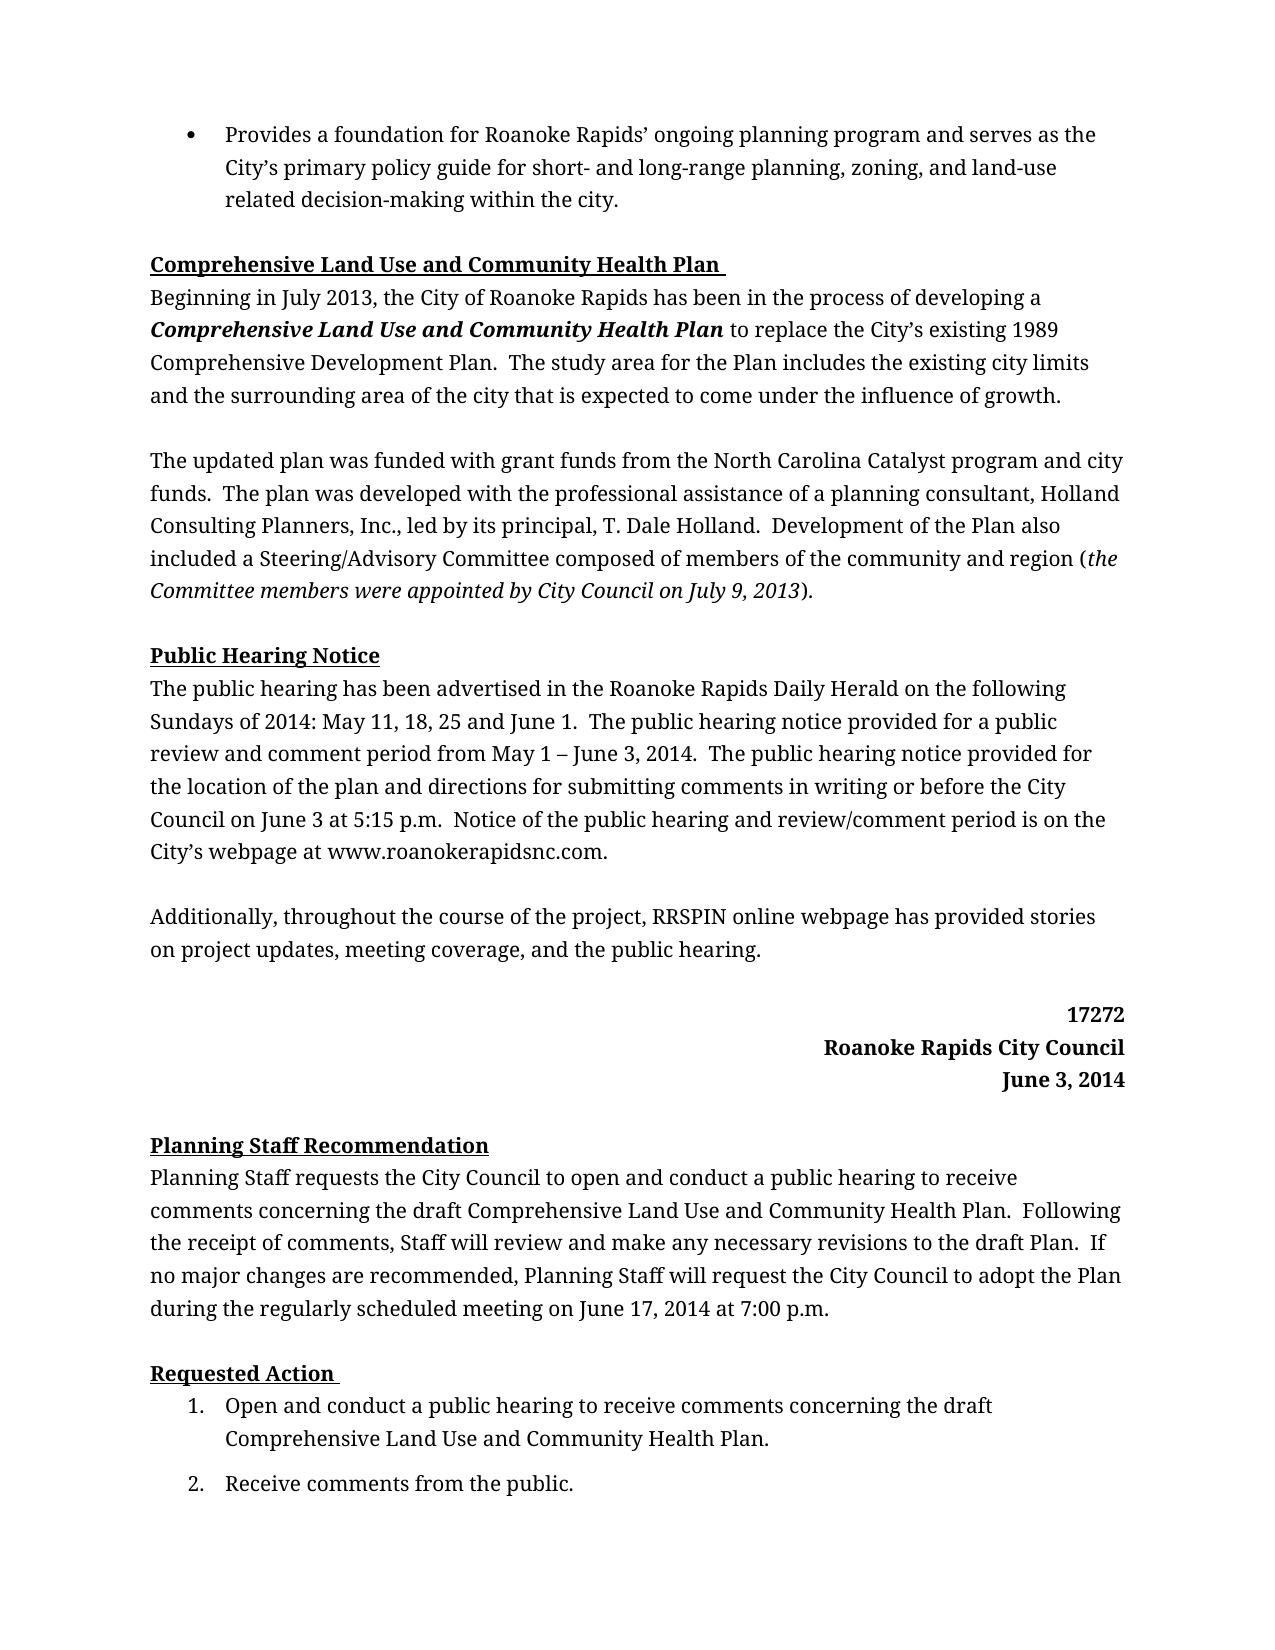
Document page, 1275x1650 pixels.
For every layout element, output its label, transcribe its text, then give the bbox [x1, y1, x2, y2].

text The public hearing has been advertised in the Roanoke Rapids Daily Herald on the following Sundays of 2014: May 11, 18, 25 and June 1. The public hearing notice provided for a public review and comment period from May 1 – June 3, 2014. The public hearing notice provided for the location of the plan and directions for submitting comments in writing or before the City Council on June 3 at 5:15 p.m. Notice of the public hearing and review/comment period is on the City’s webpage at www.roanokerapidsnc.com. [150, 674, 1125, 866]
text Public Hearing Notice [150, 642, 1125, 670]
text 17272 [150, 1000, 1125, 1029]
text Planning Staff requests the City Council to open and conduct a public hearing to receive comments concerning the draft Comprehensive Land Use and Community Health Plan. Following the receipt of comments, Staff will review and make any necessary revisions to the draft Plan. If no major changes are recommended, Planning Staff will request the City Council to adopt the Plan during the regularly scheduled meeting on June 17, 2014 at 7:00 p.m. [150, 1163, 1125, 1322]
text Planning Staff Recommendation [150, 1131, 1125, 1159]
list Provides a foundation for Roanoke Rapids’ ongoing planning program and serves as the City’s primary policy guide for short- and long-range planning, zoning, and land-use related decision-making within the city. [187, 120, 1125, 214]
text The updated plan was funded with grant funds from the North Carolina Catalyst program and city funds. The plan was developed with the professional assistance of a planning consultant, Holland Consulting Planners, Inc., led by its principal, T. Dale Holland. Development of the Plan also included a Steering/Advisory Committee composed of members of the community and region (the Committee members were appointed by City Council on July 9, 2013). [150, 446, 1125, 605]
text Comprehensive Land Use and Community Health Plan [150, 250, 1125, 279]
text Beginning in July 2013, the City of Roanoke Rapids has been in the process of developing a Comprehensive Land Use and Community Health Plan to replace the City’s existing 1989 Comprehensive Development Plan. The study area for the Plan includes the existing city limits and the surrounding area of the city that is expected to come under the influence of growth. [150, 283, 1125, 409]
text Requested Action [150, 1359, 1125, 1387]
text Roanoke Rapids City Council [150, 1033, 1125, 1061]
text June 3, 2014 [150, 1066, 1125, 1094]
list Open and conduct a public hearing to receive comments concerning the draft Comprehensive Land Use and Community Health Plan. [187, 1392, 1125, 1453]
text Additionally, throughout the course of the project, RRSPIN online webpage has provided stories on project updates, meeting coverage, and the public hearing. [150, 902, 1125, 963]
list Receive comments from the public. [187, 1469, 1125, 1498]
